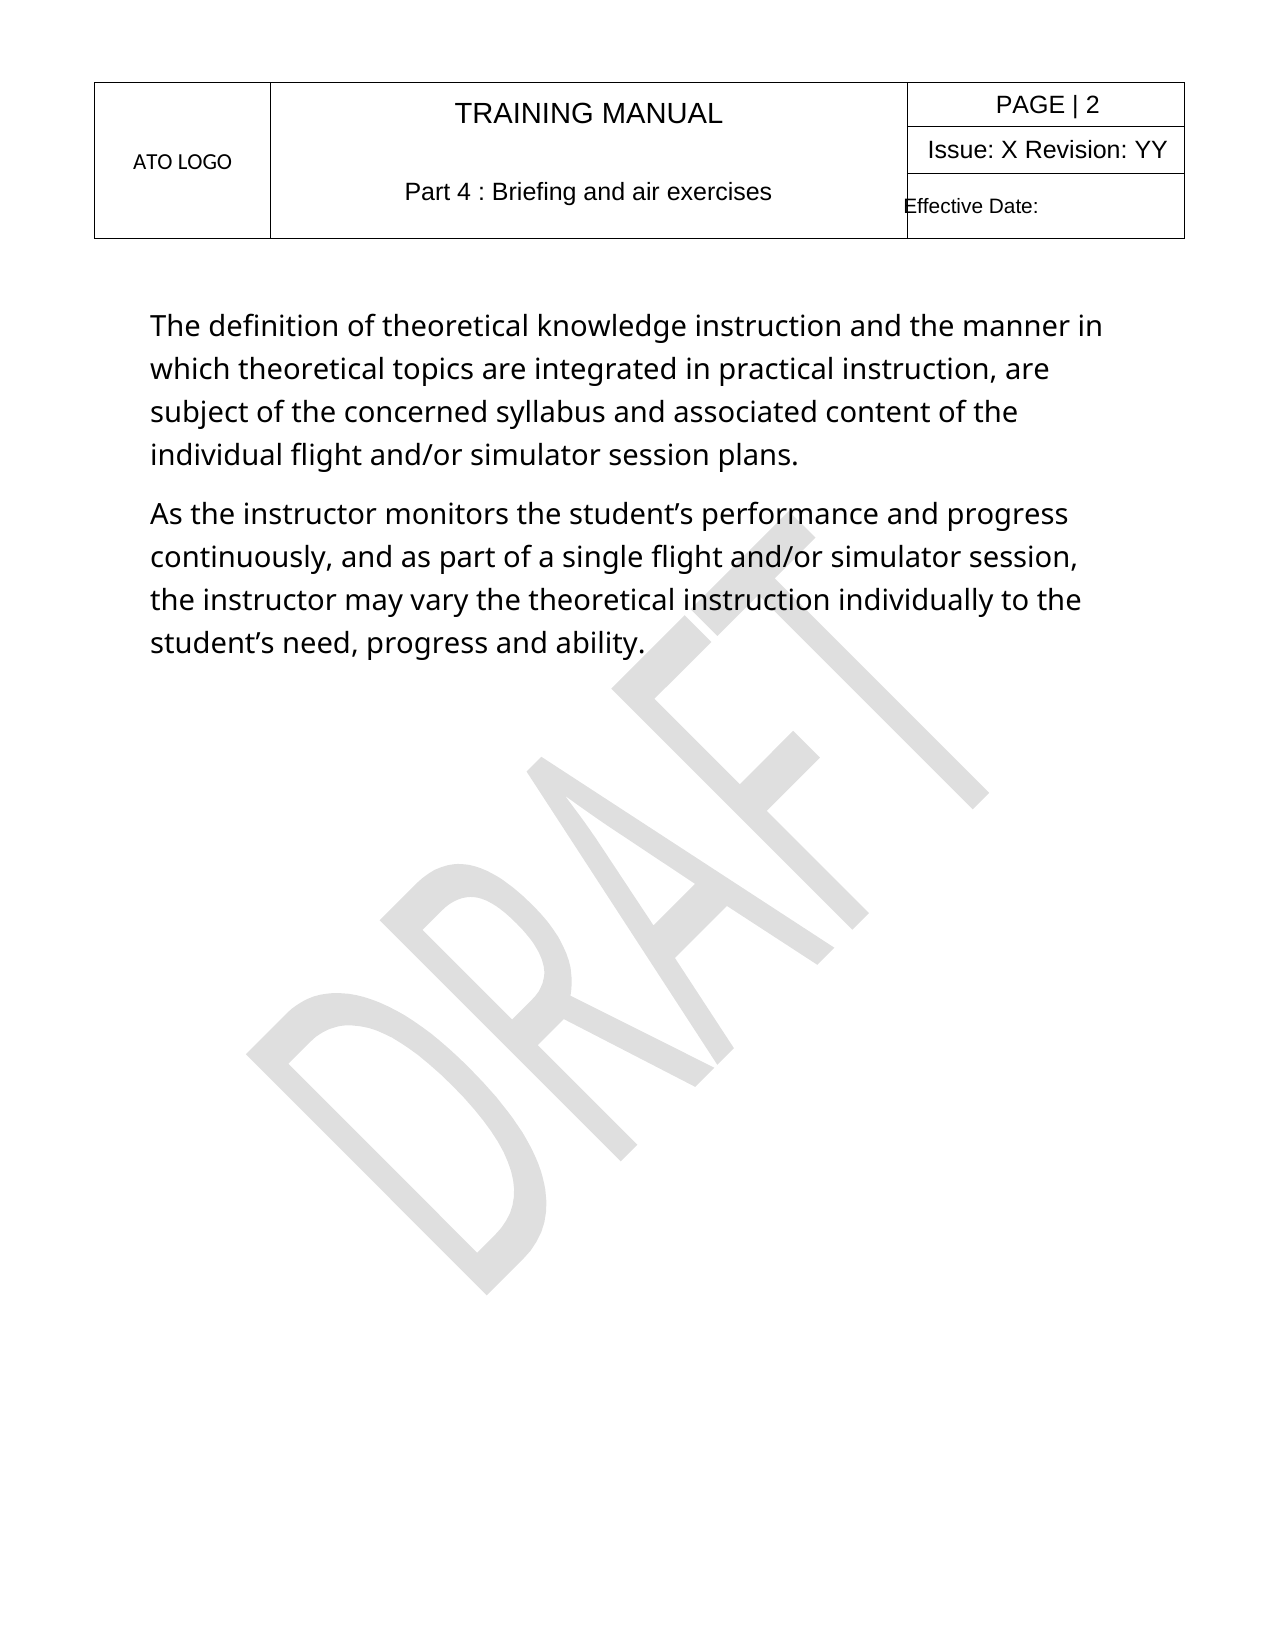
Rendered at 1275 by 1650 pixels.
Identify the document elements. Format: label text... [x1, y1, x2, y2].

text The definition of theoretical knowledge instruction and the manner in which theoretical topics are integrated in practical instruction, are subject of the concerned syllabus and associated content of the individual flight and/or simulator session plans. [150, 306, 1125, 474]
text As the instructor monitors the student’s performance and progress continuously, and as part of a single flight and/or simulator session, the instructor may vary the theoretical instruction individually to the student’s need, progress and ability. [150, 494, 1125, 662]
